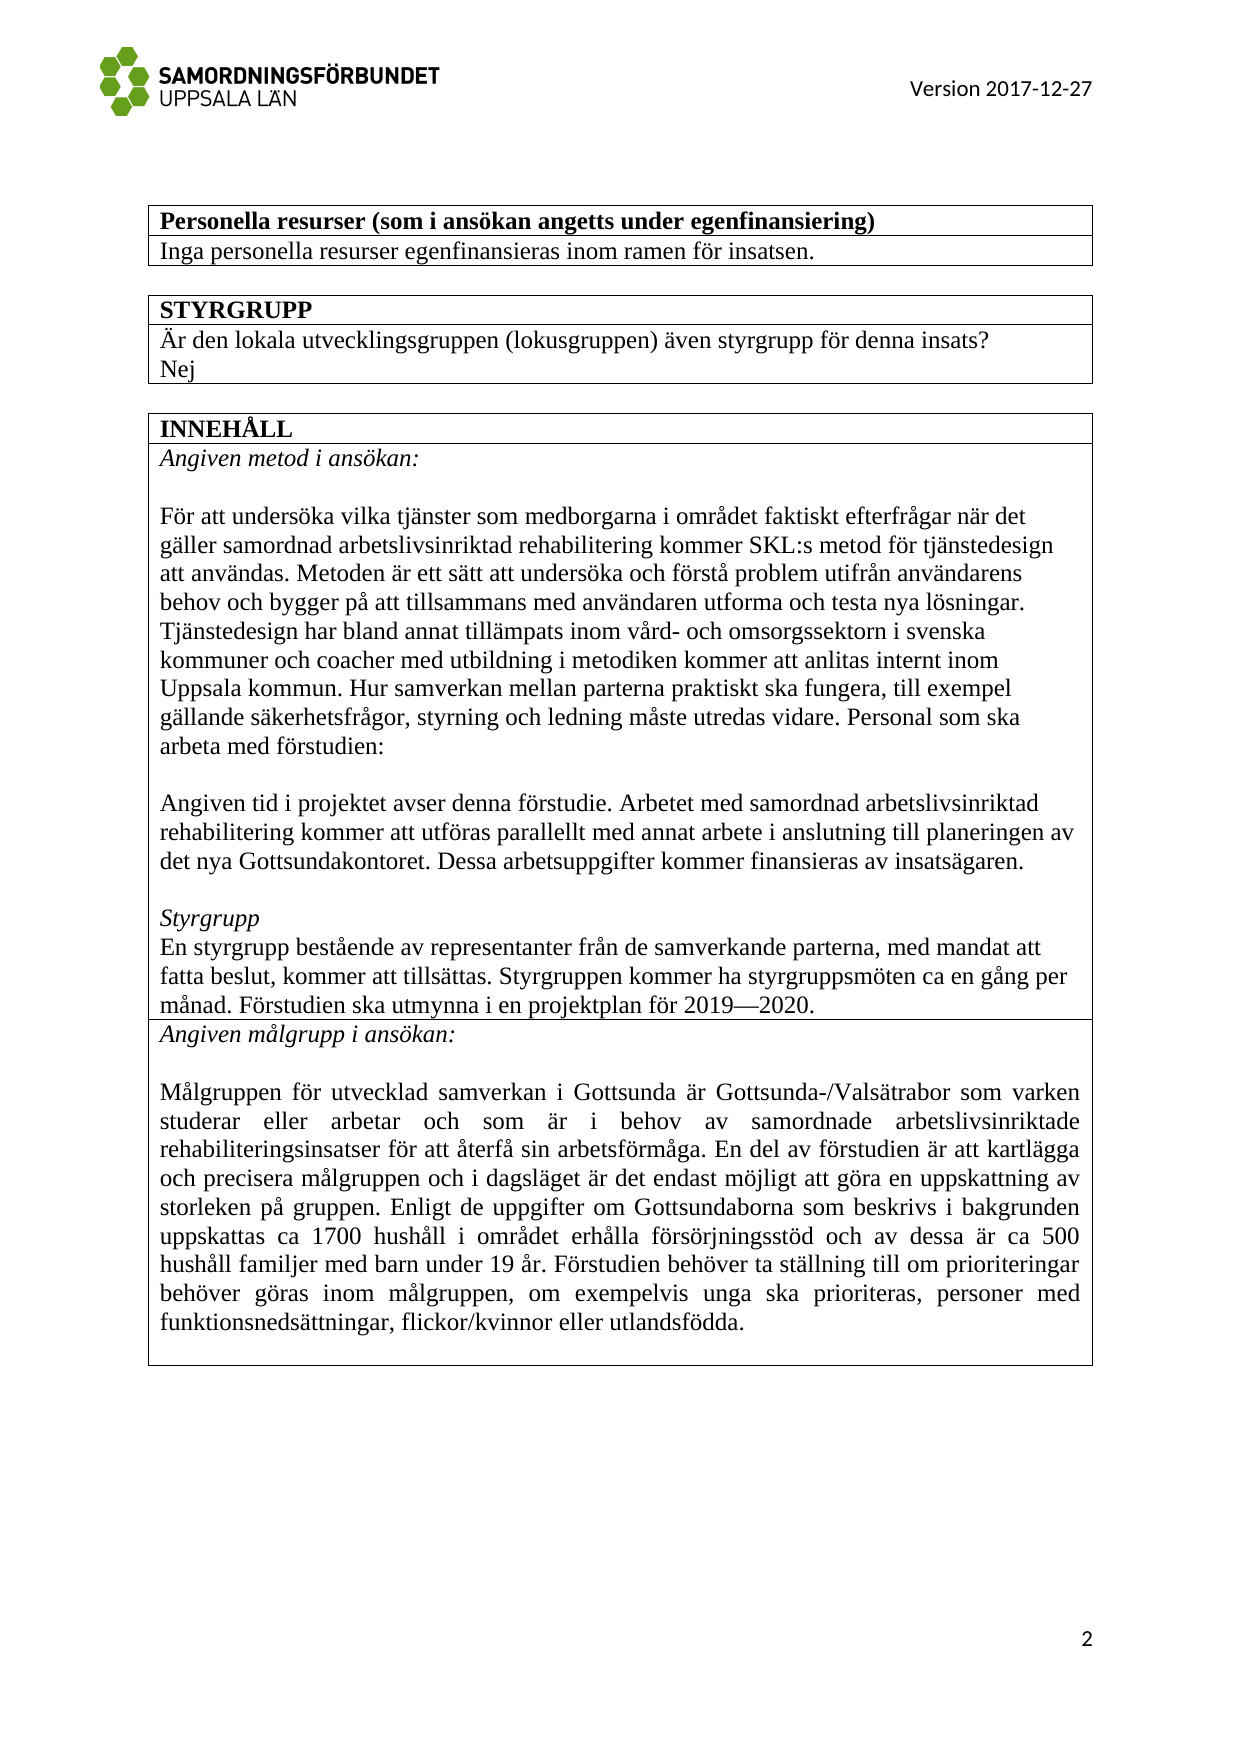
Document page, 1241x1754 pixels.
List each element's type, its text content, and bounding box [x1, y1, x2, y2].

table_cell Inga personella resurser egenfinansieras inom ramen för insatsen. [149, 236, 1092, 265]
table_cell Angiven metod i ansökan: För att undersöka vilka tjänster som medborgarna i området faktiskt efterfrågar när det gäller samordnad arbetslivsinriktad rehabilitering kommer SKL:s metod för tjänstedesign att användas. Metoden är ett sätt att undersöka och förstå problem utifrån användarens behov och bygger på att tillsammans med användaren utforma och testa nya lösningar. Tjänstedesign har bland annat tillämpats inom vård- och omsorgssektorn i svenska kommuner och coacher med utbildning i metodiken kommer att anlitas internt inom Uppsala kommun. Hur samverkan mellan parterna praktiskt ska fungera, till exempel gällande säkerhetsfrågor, styrning och ledning måste utredas vidare. Personal som ska arbeta med förstudien: Angiven tid i projektet avser denna förstudie. Arbetet med samordnad arbetslivsinriktad rehabilitering kommer att utföras parallellt med annat arbete i anslutning till planeringen av det nya Gottsundakontoret. Dessa arbetsuppgifter kommer finansieras av insatsägaren. Styrgrupp En styrgrupp bestående av representanter från de samverkande parterna, med mandat att fatta beslut, kommer att tillsättas. Styrgruppen kommer ha styrgruppsmöten ca en gång per månad. Förstudien ska utmynna i en projektplan för 2019—2020. [149, 444, 1092, 1018]
table_header STYRGRUPP [149, 296, 1092, 324]
table_header INNEHÅLL [149, 414, 1092, 442]
table_header Personella resurser (som i ansökan angetts under egenfinansiering) [149, 206, 1092, 235]
table_cell Angiven målgrupp i ansökan: Målgruppen för utvecklad samverkan i Gottsunda är Gottsunda-/Valsätrabor som varken studerar eller arbetar och som är i behov av samordnade arbetslivsinriktade rehabiliteringsinsatser för att återfå sin arbetsförmåga. En del av förstudien är att kartlägga och precisera målgruppen och i dagsläget är det endast möjligt att göra en uppskattning av storleken på gruppen. Enligt de uppgifter om Gottsundaborna som beskrivs i bakgrunden uppskattas ca 1700 hushåll i området erhålla försörjningsstöd och av dessa är ca 500 hushåll familjer med barn under 19 år. Förstudien behöver ta ställning till om prioriteringar behöver göras inom målgruppen, om exempelvis unga ska prioriteras, personer med funktionsnedsättningar, flickor/kvinnor eller utlandsfödda. [149, 1020, 1092, 1364]
picture [100, 47, 440, 116]
table_cell Är den lokala utvecklingsgruppen (lokusgruppen) även styrgrupp för denna insats? Nej [149, 325, 1092, 383]
